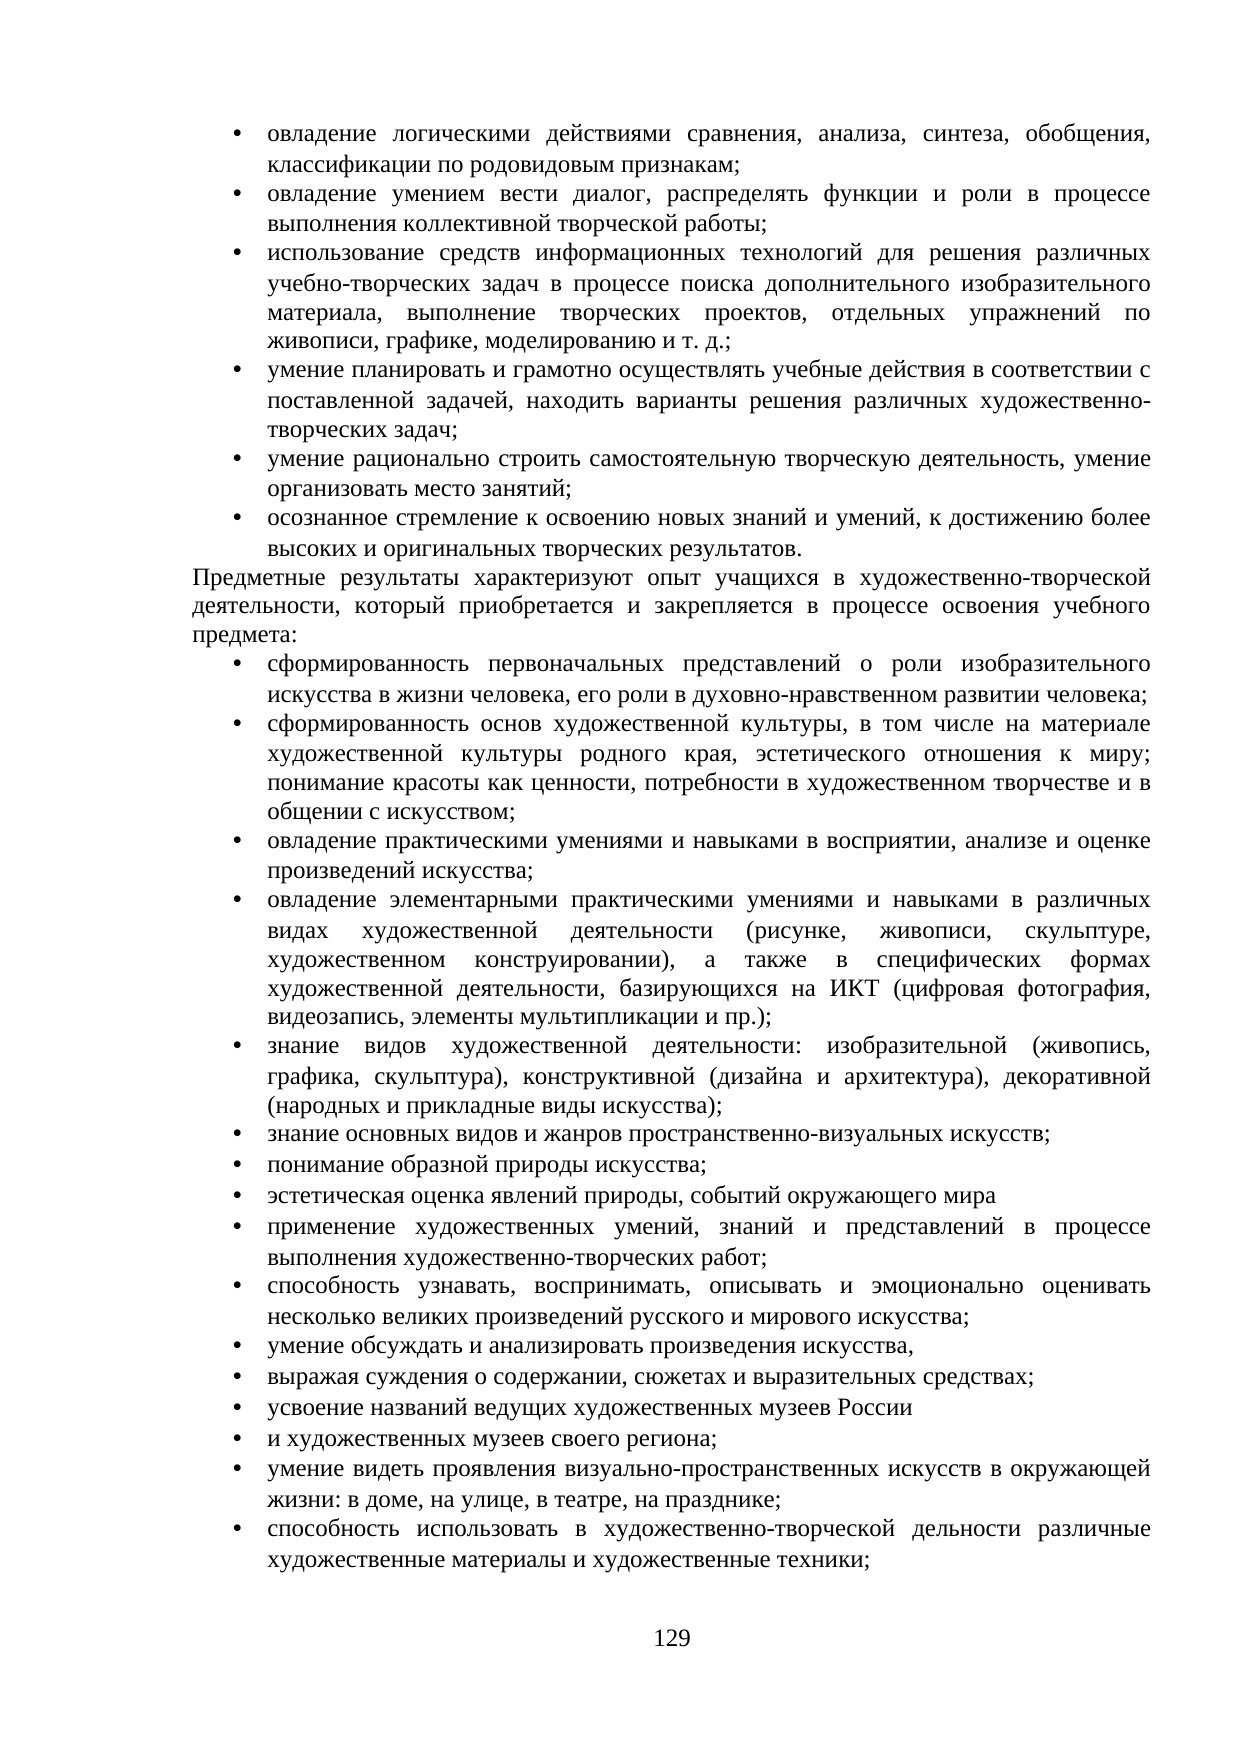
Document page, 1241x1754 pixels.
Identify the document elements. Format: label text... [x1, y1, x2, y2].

list сформированность основ художественной культуры, в том числе на материале художественной культуры родного края, эстетического отношения к миру; понимание красоты как ценности, потребности в художественном творчестве и в общении с искусством; [229, 708, 1152, 825]
list умение планировать и грамотно осуществлять учебные действия в соответствии с поставленной задачей, находить варианты решения различных художественно-творческих задач; [229, 354, 1152, 443]
list использование средств информационных технологий для решения различных учебно-творческих задач в процессе поиска дополнительного изобразительного материала, выполнение творческих проектов, отдельных упражнений по живописи, графике, моделированию и т. д.; [229, 237, 1152, 354]
list овладение практическими умениями и навыками в восприятии, анализе и оценке произведений искусства; [229, 825, 1152, 884]
list способность узнавать, воспринимать, описывать и эмоционально оценивать несколько великих произведений русского и мирового искусства; [229, 1271, 1152, 1330]
list овладение элементарными практическими умениями и навыками в различных видах художественной деятельности (рисунке, живописи, скульптуре, художественном конструировании), а также в специфических формах художественной деятельности, базирующихся на ИКТ (цифровая фотография, видеозапись, элементы мультипликации и пр.); [229, 884, 1152, 1030]
list знание основных видов и жанров пространственно-визуальных искусств; [229, 1118, 1152, 1149]
list сформированность первоначальных представлений о роли изобразительного искусства в жизни человека, его роли в духовно-нравственном развитии человека; [229, 648, 1152, 708]
list овладение логическими действиями сравнения, анализа, синтеза, обобщения, классификации по родовидовым признакам; [229, 118, 1152, 178]
list применение художественных умений, знаний и представлений в процессе выполнения художественно-творческих работ; [229, 1211, 1152, 1271]
list способность использовать в художественно-творческой дельности различные художественные материалы и художественные техники; [229, 1513, 1152, 1573]
list овладение умением вести диалог, распределять функции и роли в процессе выполнения коллективной творческой работы; [229, 178, 1152, 237]
list и художественных музеев своего региона; [229, 1423, 1152, 1453]
list выражая суждения о содержании, сюжетах и выразительных средствах; [229, 1361, 1152, 1392]
list умение обсуждать и анализировать произведения искусства, [229, 1330, 1152, 1361]
list усвоение названий ведущих художественных музеев России [229, 1392, 1152, 1423]
list эстетическая оценка явлений природы, событий окружающего мира [229, 1180, 1152, 1211]
text Предметные результаты характеризуют опыт учащихся в художественно-творческой деятельности, который приобретается и закрепляется в процессе освоения учебного предмета: [192, 562, 1152, 648]
list знание видов художественной деятельности: изобразительной (живопись, графика, скульптура), конструктивной (дизайна и архитектура), декоративной (народных и прикладные виды искусства); [229, 1030, 1152, 1118]
list умение видеть проявления визуально-пространственных искусств в окружающей жизни: в доме, на улице, в театре, на празднике; [229, 1453, 1152, 1513]
list понимание образной природы искусства; [229, 1149, 1152, 1180]
list умение рационально строить самостоятельную творческую деятельность, умение организовать место занятий; [229, 443, 1152, 502]
list осознанное стремление к освоению новых знаний и умений, к достижению более высоких и оригинальных творческих результатов. [229, 502, 1152, 562]
